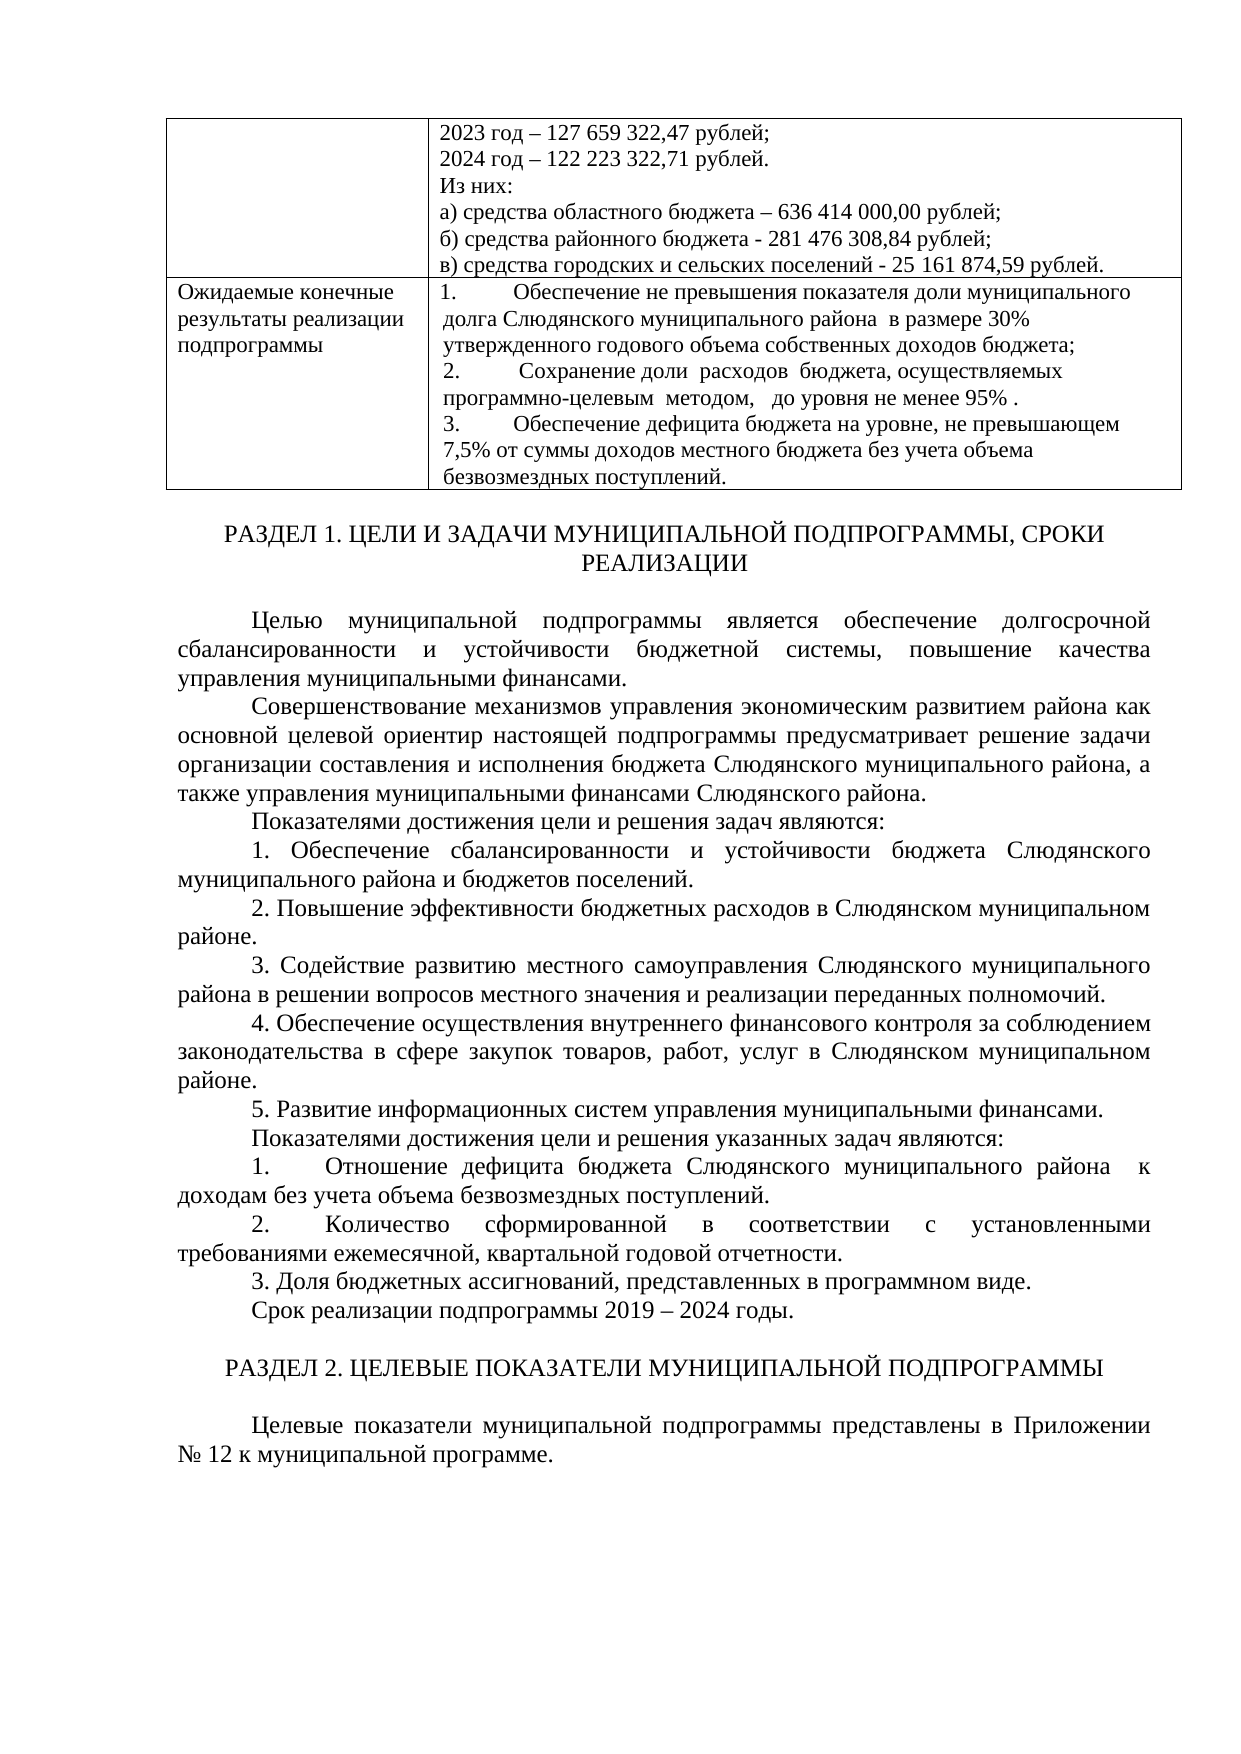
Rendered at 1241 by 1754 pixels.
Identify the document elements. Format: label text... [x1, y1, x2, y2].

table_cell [167, 119, 428, 277]
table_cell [429, 119, 1181, 277]
text 1. Отношение дефицита бюджета Слюдянского муниципального района к доходам без учета объема безвозмездных поступлений. [177, 1151, 1152, 1209]
text Целью муниципальной подпрограммы является обеспечение долгосрочной сбалансированности и устойчивости бюджетной системы, повышение качества управления муниципальными финансами. [177, 605, 1152, 691]
table_cell Ожидаемые конечные результаты реализации подпрограммы [167, 278, 428, 489]
text Целевые показатели муниципальной подпрограммы представлены в Приложении № 12 к муниципальной программе. [177, 1410, 1152, 1468]
text 3. Доля бюджетных ассигнований, представленных в программном виде. [177, 1266, 1152, 1295]
text 5. Развитие информационных систем управления муниципальными финансами. [177, 1094, 1152, 1123]
text РАЗДЕЛ 1. ЦЕЛИ И ЗАДАЧИ МУНИЦИПАЛЬНОЙ ПОДПРОГРАММЫ, СРОКИ РЕАЛИЗАЦИИ [177, 519, 1152, 576]
table_cell Обеспечение не превышения показателя доли муниципального долга Слюдянского муниципального района в размере 30% утвержденного годового объема собственных доходов бюджета; Сохранение доли расходов бюджета, осуществляемых программно-целевым методом, до уровня не менее 95% . Обеспечение дефицита бюджета на уровне, не превышающем 7,5% от суммы доходов местного бюджета без учета объема безвозмездных поступлений. [429, 278, 1181, 489]
text 2. Повышение эффективности бюджетных расходов в Слюдянском муниципальном районе. [177, 893, 1152, 950]
text Срок реализации подпрограммы 2019 – 2024 годы. [177, 1295, 1152, 1324]
text 1. Обеспечение сбалансированности и устойчивости бюджета Слюдянского муниципального района и бюджетов поселений. [177, 835, 1152, 893]
text Совершенствование механизмов управления экономическим развитием района как основной целевой ориентир настоящей подпрограммы предусматривает решение задачи организации составления и исполнения бюджета Слюдянского муниципального района, а также управления муниципальными финансами Слюдянского района. [177, 691, 1152, 806]
text 4. Обеспечение осуществления внутреннего финансового контроля за соблюдением законодательства в сфере закупок товаров, работ, услуг в Слюдянском муниципальном районе. [177, 1008, 1152, 1094]
text 2. Количество сформированной в соответствии с установленными требованиями ежемесячной, квартальной годовой отчетности. [177, 1209, 1152, 1266]
text 3. Содействие развитию местного самоуправления Слюдянского муниципального района в решении вопросов местного значения и реализации переданных полномочий. [177, 950, 1152, 1008]
text Показателями достижения цели и решения указанных задач являются: [177, 1123, 1152, 1151]
text РАЗДЕЛ 2. ЦЕЛЕВЫЕ ПОКАЗАТЕЛИ МУНИЦИПАЛЬНОЙ ПОДПРОГРАММЫ [177, 1353, 1152, 1381]
text Показателями достижения цели и решения задач являются: [177, 806, 1152, 835]
